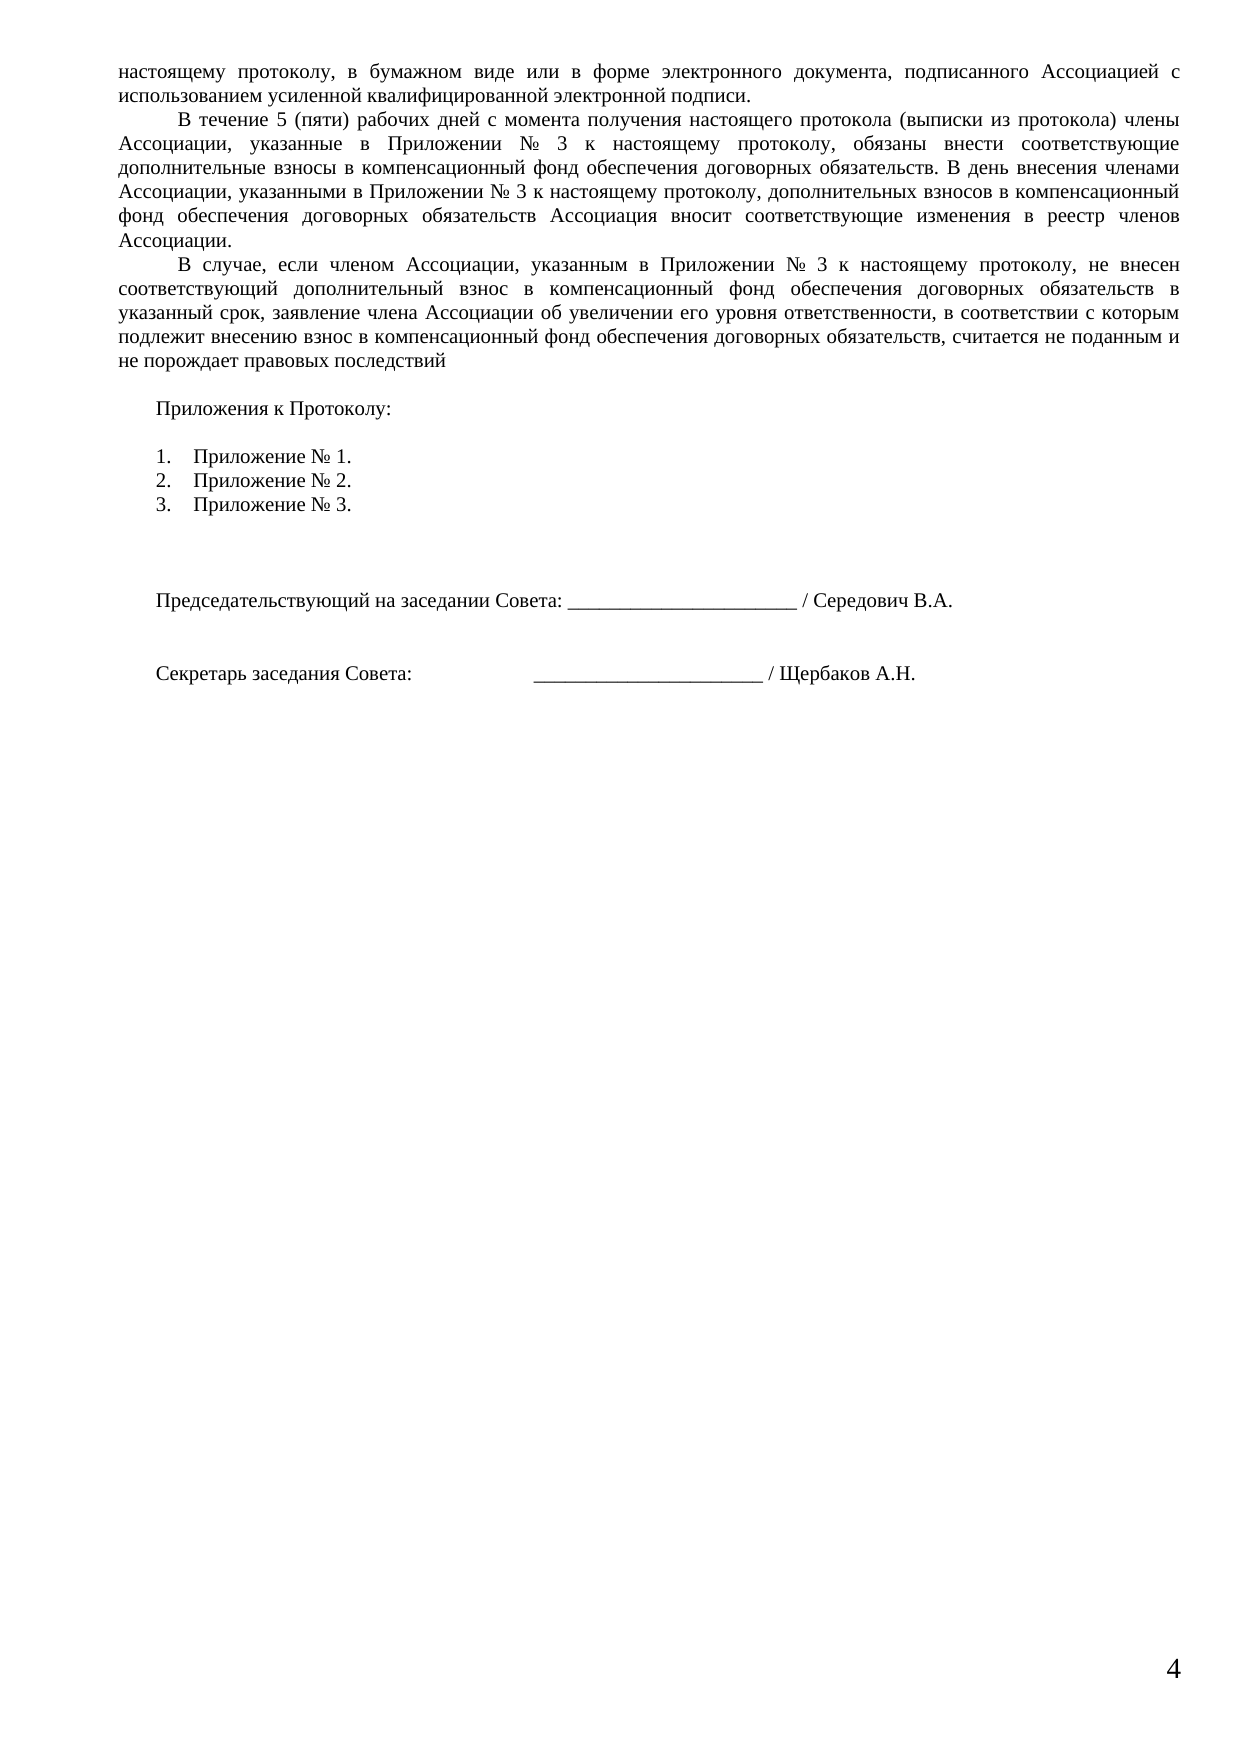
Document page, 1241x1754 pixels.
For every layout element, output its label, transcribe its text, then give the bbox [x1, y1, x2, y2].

text В течение 5 (пяти) рабочих дней с момента получения настоящего протокола (выписки из протокола) члены Ассоциации, указанные в Приложении № 3 к настоящему протоколу, обязаны внести соответствующие дополнительные взносы в компенсационный фонд обеспечения договорных обязательств. В день внесения членами Ассоциации, указанными в Приложении № 3 к настоящему протоколу, дополнительных взносов в компенсационный фонд обеспечения договорных обязательств Ассоциация вносит соответствующие изменения в реестр членов Ассоциации. [118, 107, 1181, 252]
list Приложение № 1. [156, 444, 1181, 468]
list Приложение № 3. [156, 492, 1181, 516]
text Секретарь заседания Совета: ______________________ / Щербаков А.Н. [156, 661, 1181, 713]
list Приложение № 2. [156, 468, 1181, 492]
text Председательствующий на заседании Совета: ______________________ / Середович В.А. [156, 588, 1181, 612]
text В случае, если членом Ассоциации, указанным в Приложении № 3 к настоящему протоколу, не внесен соответствующий дополнительный взнос в компенсационный фонд обеспечения договорных обязательств в указанный срок, заявление члена Ассоциации об увеличении его уровня ответственности, в соответствии с которым подлежит внесению взнос в компенсационный фонд обеспечения договорных обязательств, считается не поданным и не порождает правовых последствий [118, 252, 1181, 372]
text Приложения к Протоколу: [118, 396, 1181, 420]
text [118, 59, 1181, 107]
